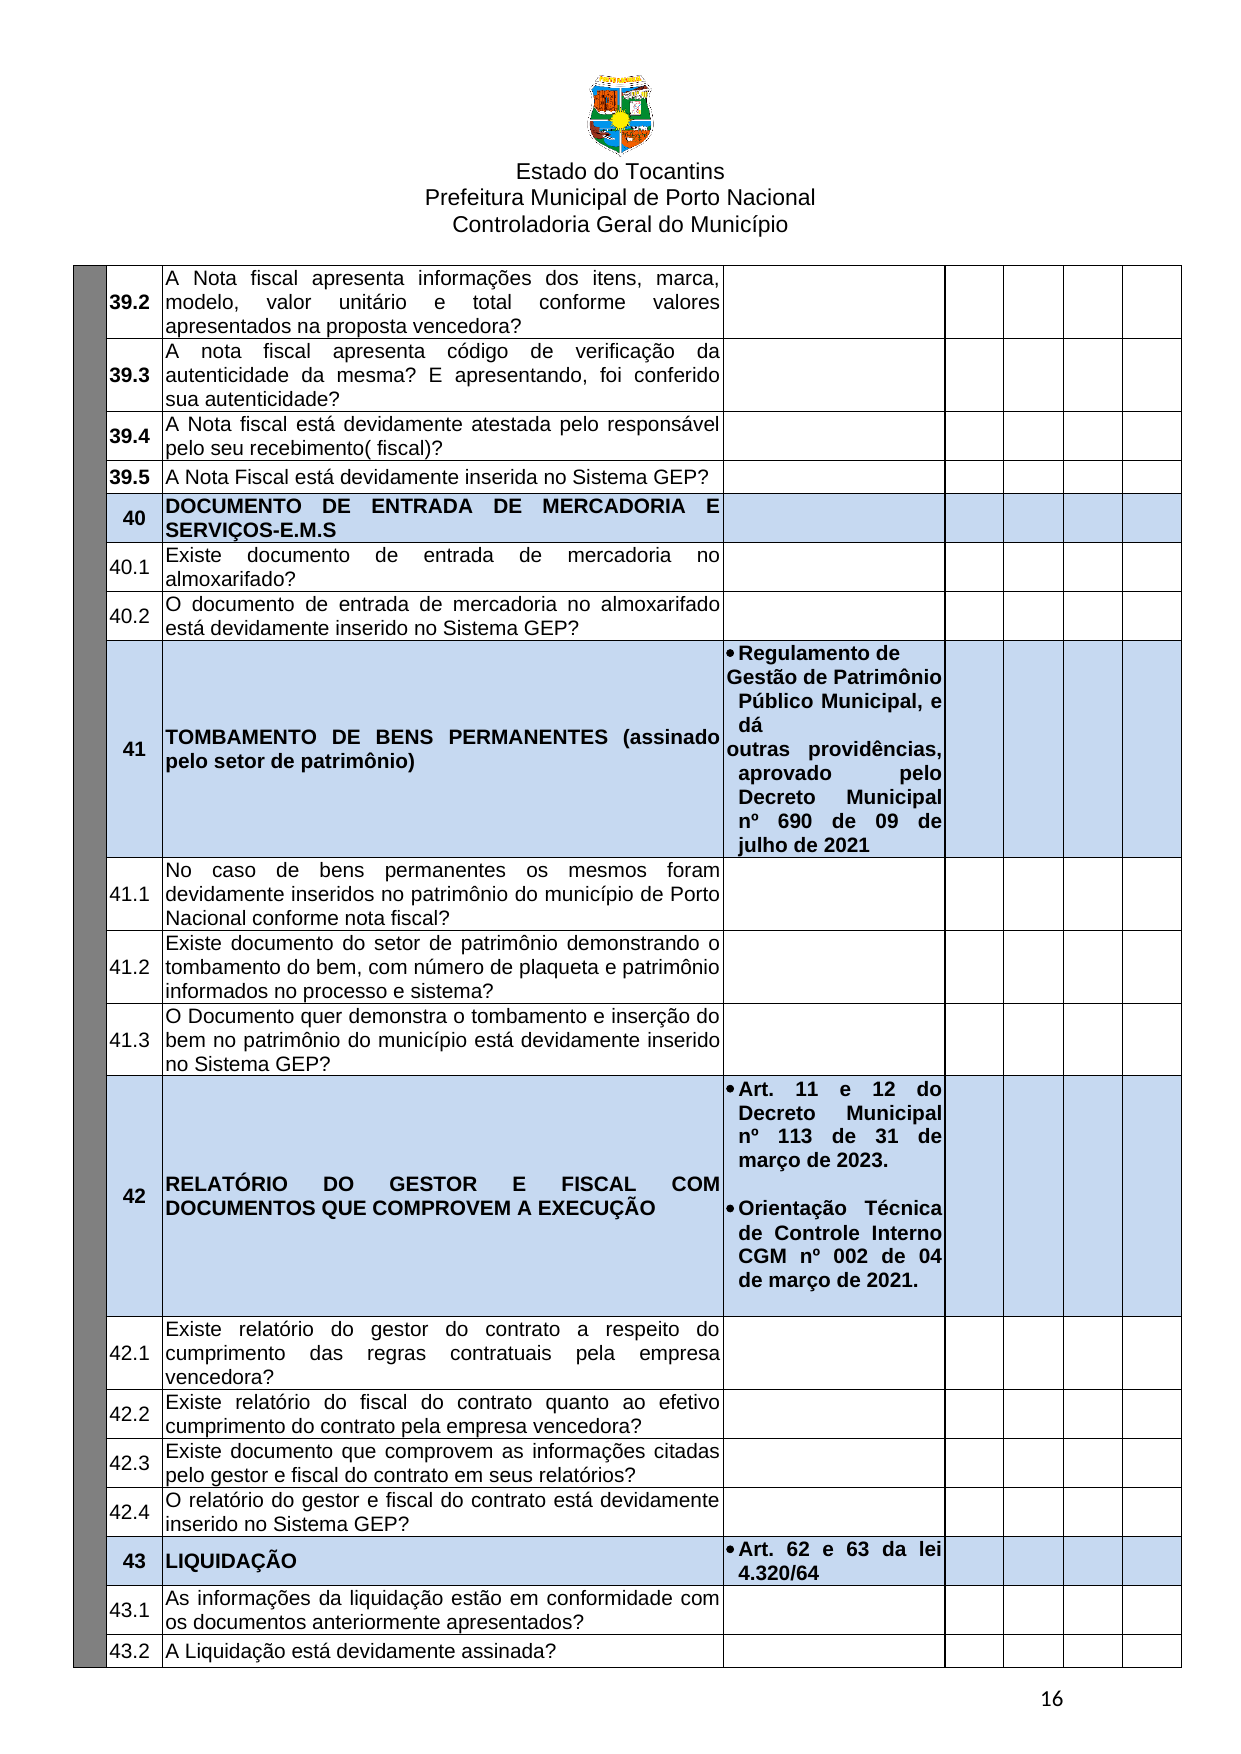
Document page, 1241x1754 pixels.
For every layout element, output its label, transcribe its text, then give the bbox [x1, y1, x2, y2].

table_cell [1064, 1317, 1122, 1389]
table_cell O relatório do gestor e fiscal do contrato está devidamente inserido no Sistema GEP? [163, 1488, 723, 1536]
table_cell [1004, 494, 1063, 542]
table_cell 41.3 [107, 1004, 162, 1075]
table_cell [1123, 858, 1181, 929]
table_cell [1004, 1537, 1063, 1585]
table_cell [724, 1635, 944, 1667]
table_cell [1123, 1586, 1181, 1634]
table_cell [724, 858, 944, 929]
table_cell A Nota fiscal apresenta informações dos itens, marca, modelo, valor unitário e total conforme valores apresentados na proposta vencedora? [163, 266, 723, 338]
table_cell [1004, 1635, 1063, 1667]
table_cell [1004, 1390, 1063, 1438]
table_cell [1004, 1488, 1063, 1536]
table_cell [1004, 461, 1063, 493]
table_cell A Nota fiscal está devidamente atestada pelo responsável pelo seu recebimento( fiscal)? [163, 412, 723, 460]
table_cell [1004, 592, 1063, 640]
table_cell [724, 543, 944, 591]
table_cell [724, 266, 944, 338]
table_cell A nota fiscal apresenta código de verificação da autenticidade da mesma? E apresentando, foi conferido sua autenticidade? [163, 339, 723, 411]
table_cell [946, 412, 1003, 460]
table_cell [724, 1586, 944, 1634]
table_cell Art. 62 e 63 da lei 4.320/64 [724, 1537, 944, 1585]
table_cell [1004, 1586, 1063, 1634]
table_cell [1064, 266, 1122, 338]
table_cell 41 [107, 641, 162, 857]
table_cell 42 [107, 1076, 162, 1316]
table_cell Existe documento do setor de patrimônio demonstrando o tombamento do bem, com número de plaqueta e patrimônio informados no processo e sistema? [163, 931, 723, 1002]
table_cell A Nota Fiscal está devidamente inserida no Sistema GEP? [163, 461, 723, 493]
table_cell [1064, 592, 1122, 640]
table_cell [1004, 1317, 1063, 1389]
table_cell [946, 1537, 1003, 1585]
table_cell [946, 1586, 1003, 1634]
table_cell [1123, 1537, 1181, 1585]
table_cell [946, 461, 1003, 493]
table_cell [1123, 1635, 1181, 1667]
table_cell [724, 339, 944, 411]
table_cell Existe documento de entrada de mercadoria no almoxarifado? [163, 543, 723, 591]
table_cell [1004, 931, 1063, 1002]
table_cell [946, 543, 1003, 591]
table_cell [946, 858, 1003, 929]
table_cell [946, 266, 1003, 338]
table_cell [946, 1488, 1003, 1536]
table_cell [946, 1439, 1003, 1487]
table_cell [946, 641, 1003, 857]
table_cell Existe relatório do gestor do contrato a respeito do cumprimento das regras contratuais pela empresa vencedora? [163, 1317, 723, 1389]
table_cell As informações da liquidação estão em conformidade com os documentos anteriormente apresentados? [163, 1586, 723, 1634]
table_cell [1004, 1076, 1063, 1316]
table_cell [1064, 339, 1122, 411]
table_cell [1123, 1076, 1181, 1316]
table_cell [1123, 461, 1181, 493]
table_cell [724, 1390, 944, 1438]
table_cell [946, 592, 1003, 640]
table_cell [724, 1317, 944, 1389]
table_cell [1004, 412, 1063, 460]
table_cell Regulamento de Gestão de Patrimônio Público Municipal, e dá outras providências, aprovado pelo Decreto Municipal nº 690 de 09 de julho de 2021 [724, 641, 944, 857]
table_cell [1123, 266, 1181, 338]
table_cell [1064, 931, 1122, 1002]
table_cell 40.2 [107, 592, 162, 640]
table_cell 42.1 [107, 1317, 162, 1389]
table_cell [1004, 543, 1063, 591]
table_cell LIQUIDAÇÃO [163, 1537, 723, 1585]
table_cell [1123, 412, 1181, 460]
table_cell 43.1 [107, 1586, 162, 1634]
table_cell [1123, 931, 1181, 1002]
table_cell 40.1 [107, 543, 162, 591]
table_cell [1004, 339, 1063, 411]
table_cell [724, 1439, 944, 1487]
table_cell [1123, 1439, 1181, 1487]
table_cell 39.2 [107, 266, 162, 338]
table_cell [1064, 1439, 1122, 1487]
table_cell 41.2 [107, 931, 162, 1002]
table_cell [1123, 1317, 1181, 1389]
table_cell [1064, 1390, 1122, 1438]
table_cell No caso de bens permanentes os mesmos foram devidamente inseridos no patrimônio do município de Porto Nacional conforme nota fiscal? [163, 858, 723, 929]
table_cell 43 [107, 1537, 162, 1585]
table_cell [1123, 543, 1181, 591]
table_cell [946, 1317, 1003, 1389]
table_cell [1004, 858, 1063, 929]
table_cell [1064, 461, 1122, 493]
table_cell [946, 339, 1003, 411]
table_cell [946, 1635, 1003, 1667]
table_cell [1064, 641, 1122, 857]
table_cell [1064, 858, 1122, 929]
table_cell [1004, 1439, 1063, 1487]
table_cell Art. 11 e 12 do Decreto Municipal nº 113 de 31 de março de 2023. Orientação Técnica de Controle Interno CGM nº 002 de 04 de março de 2021. [724, 1076, 944, 1316]
table_cell [946, 1004, 1003, 1075]
table_cell 43.2 [107, 1635, 162, 1667]
table_cell [1064, 1076, 1122, 1316]
table_cell [1064, 1537, 1122, 1585]
table_cell 40 [107, 494, 162, 542]
table_cell [1123, 339, 1181, 411]
table_cell [946, 931, 1003, 1002]
table_cell [946, 494, 1003, 542]
table_cell [1064, 1586, 1122, 1634]
table_cell 39.3 [107, 339, 162, 411]
table_cell 41.1 [107, 858, 162, 929]
table_cell [724, 494, 944, 542]
table_cell [1004, 641, 1063, 857]
table_cell [1004, 266, 1063, 338]
table_cell 42.4 [107, 1488, 162, 1536]
table_cell Existe relatório do fiscal do contrato quanto ao efetivo cumprimento do contrato pela empresa vencedora? [163, 1390, 723, 1438]
table_cell [1064, 1635, 1122, 1667]
table_cell 39.4 [107, 412, 162, 460]
table_cell Existe documento que comprovem as informações citadas pelo gestor e fiscal do contrato em seus relatórios? [163, 1439, 723, 1487]
table_cell [1123, 641, 1181, 857]
table_cell O Documento quer demonstra o tombamento e inserção do bem no patrimônio do município está devidamente inserido no Sistema GEP? [163, 1004, 723, 1075]
table_cell 39.5 [107, 461, 162, 493]
table_cell [1004, 1004, 1063, 1075]
table_cell [946, 1076, 1003, 1316]
table_cell [1123, 1004, 1181, 1075]
table_cell O documento de entrada de mercadoria no almoxarifado está devidamente inserido no Sistema GEP? [163, 592, 723, 640]
table_cell [946, 1390, 1003, 1438]
table_cell [1123, 1390, 1181, 1438]
table_cell [1064, 494, 1122, 542]
table_cell RELATÓRIO DO GESTOR E FISCAL COM DOCUMENTOS QUE COMPROVEM A EXECUÇÃO [163, 1076, 723, 1316]
table_cell [1064, 543, 1122, 591]
table_cell [1123, 1488, 1181, 1536]
picture [587, 73, 654, 157]
table_cell [724, 931, 944, 1002]
table_cell [724, 1004, 944, 1075]
table_cell [1064, 1488, 1122, 1536]
table_cell A Liquidação está devidamente assinada? [163, 1635, 723, 1667]
table_cell [724, 1488, 944, 1536]
table_cell TOMBAMENTO DE BENS PERMANENTES (assinado pelo setor de patrimônio) [163, 641, 723, 857]
table_cell [724, 461, 944, 493]
table_cell [1123, 494, 1181, 542]
table_cell [1123, 592, 1181, 640]
table_cell 42.2 [107, 1390, 162, 1438]
table_cell 42.3 [107, 1439, 162, 1487]
table_cell [1064, 412, 1122, 460]
table_cell [724, 412, 944, 460]
table_cell DOCUMENTO DE ENTRADA DE MERCADORIA E SERVIÇOS-E.M.S [163, 494, 723, 542]
table_cell [724, 592, 944, 640]
table_cell [1064, 1004, 1122, 1075]
